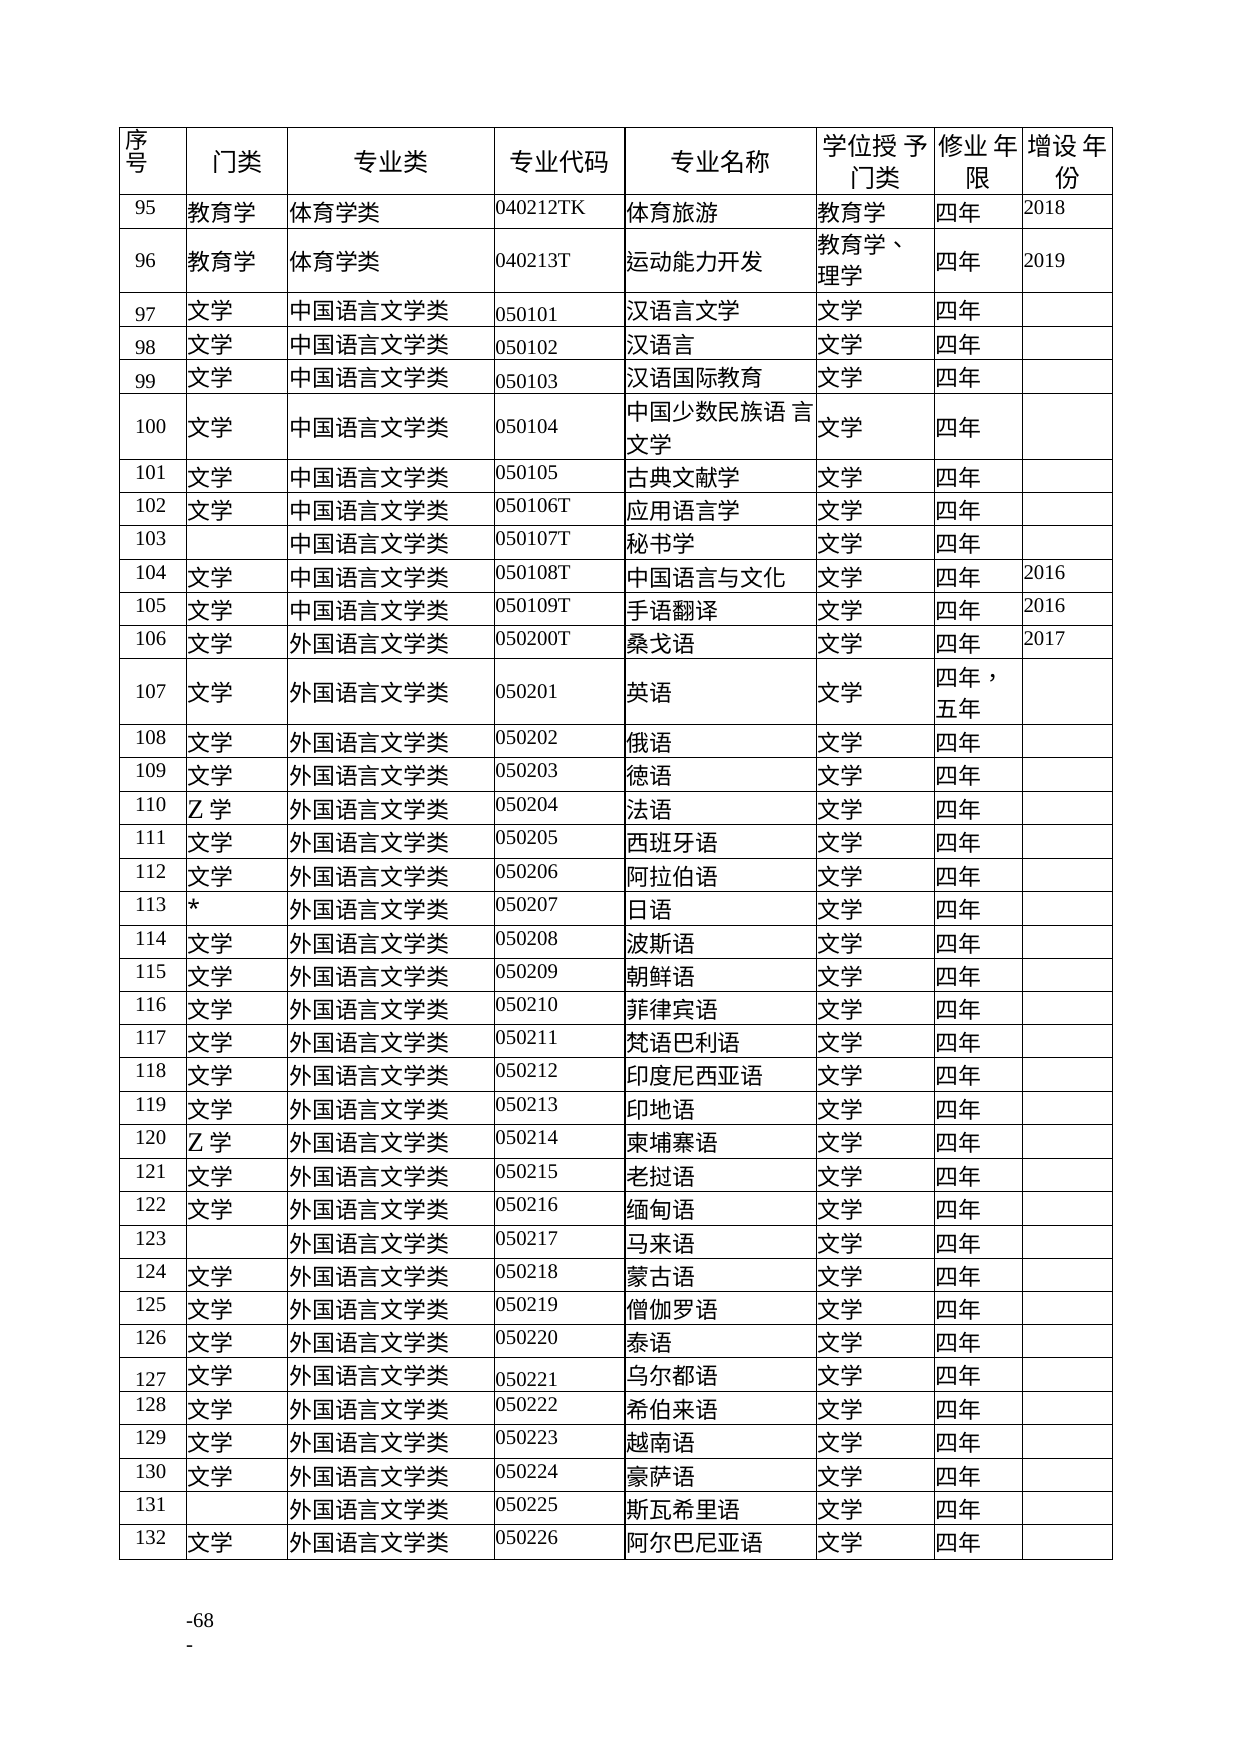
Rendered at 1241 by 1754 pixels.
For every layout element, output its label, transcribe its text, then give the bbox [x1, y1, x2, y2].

table_cell 文学 [187, 1392, 287, 1424]
table_cell 050226 [495, 1525, 624, 1559]
table_cell 120 [120, 1125, 186, 1158]
table_cell 文学 [187, 593, 287, 625]
table_cell 外国语言文学类 [288, 1125, 494, 1158]
table_cell [187, 1492, 287, 1524]
table_cell 122 [120, 1192, 186, 1225]
table_cell 109 [120, 758, 186, 791]
table_cell 文学 [817, 493, 934, 525]
table_cell [1023, 327, 1112, 359]
table_cell 文学 [187, 859, 287, 891]
table_cell 外国语言文学类 [288, 1492, 494, 1524]
table_cell 四年 [935, 1325, 1022, 1357]
table_cell 文学 [817, 1492, 934, 1524]
table_cell [1023, 293, 1112, 326]
table_cell 050202 [495, 725, 624, 757]
table_cell 四年 [935, 1125, 1022, 1158]
table_cell 四年 [935, 758, 1022, 791]
table_cell 中国语言文学类 [288, 460, 494, 492]
table_cell 文学 [187, 1092, 287, 1124]
table_cell [1023, 725, 1112, 757]
table_cell 朝鲜语 [626, 959, 816, 991]
table_cell 汉语言 [626, 327, 816, 359]
table_cell 文学 [187, 725, 287, 757]
table_cell [1023, 825, 1112, 858]
table_cell 秘书学 [626, 526, 816, 559]
table_cell 050106T [495, 493, 624, 525]
table_cell [1023, 1125, 1112, 1158]
table_cell 文学 [187, 1025, 287, 1057]
table_cell 希伯来语 [626, 1392, 816, 1424]
table_header 序号 [120, 128, 186, 194]
table_cell 四年 [935, 626, 1022, 658]
table_cell [1023, 992, 1112, 1024]
table_cell 050201 [495, 659, 624, 724]
table_cell 050216 [495, 1192, 624, 1225]
table_cell 越南语 [626, 1425, 816, 1458]
table_cell [1023, 1025, 1112, 1057]
table_cell 文学 [187, 394, 287, 459]
table_cell 外国语言文学类 [288, 926, 494, 958]
table_cell 文学 [187, 992, 287, 1024]
table_cell 文学 [817, 926, 934, 958]
table_cell 四年 [935, 526, 1022, 559]
table_cell 文学 [817, 659, 934, 724]
table_cell 菲律宾语 [626, 992, 816, 1024]
table_cell 四年 [935, 195, 1022, 228]
table_cell 文学 [817, 327, 934, 359]
table_header 学位授 予门类 [817, 128, 934, 194]
table_cell 文学 [817, 859, 934, 891]
table_cell 文学 [817, 1392, 934, 1424]
table_cell 文学 [187, 1192, 287, 1225]
table_cell 050206 [495, 859, 624, 891]
table_cell 外国语言文学类 [288, 892, 494, 925]
table_cell 中国语言文学类 [288, 526, 494, 559]
table_cell 文学 [817, 526, 934, 559]
table_cell 外国语言文学类 [288, 859, 494, 891]
table_cell 050220 [495, 1325, 624, 1357]
table_cell 四年 [935, 859, 1022, 891]
table_cell 四年 [935, 493, 1022, 525]
table_cell 文学 [817, 1325, 934, 1357]
table_cell 96 [120, 229, 186, 292]
table_cell 文学 [817, 725, 934, 757]
table_cell [1023, 1226, 1112, 1258]
table_cell 105 [120, 593, 186, 625]
table_cell 106 [120, 626, 186, 658]
table_cell 教育学 [817, 195, 934, 228]
table_cell 110 [120, 792, 186, 824]
table_cell 四年 [935, 1392, 1022, 1424]
table_cell [1023, 1325, 1112, 1357]
table_cell 文学 [817, 825, 934, 858]
table_cell 文学 [187, 1525, 287, 1559]
table_cell 050222 [495, 1392, 624, 1424]
table_cell [1023, 1392, 1112, 1424]
table_cell 教育学 [187, 195, 287, 228]
table_cell 107 [120, 659, 186, 724]
table_cell 050105 [495, 460, 624, 492]
table_cell 外国语言文学类 [288, 959, 494, 991]
table_cell 教育学 [187, 229, 287, 292]
table_cell 徳语 [626, 758, 816, 791]
table_cell 教育学、 理学 [817, 229, 934, 292]
table_header 专业类 [288, 128, 494, 194]
table_cell 四年 [935, 327, 1022, 359]
table_cell 102 [120, 493, 186, 525]
table_cell 文学 [187, 1292, 287, 1324]
table_cell [1023, 1259, 1112, 1291]
table_cell 马来语 [626, 1226, 816, 1258]
table_cell 文学 [817, 959, 934, 991]
table_cell [187, 526, 287, 559]
table_cell 俄语 [626, 725, 816, 757]
table_cell 128 [120, 1392, 186, 1424]
table_cell 四年 [935, 1226, 1022, 1258]
table_cell 132 [120, 1525, 186, 1559]
table_cell [1023, 926, 1112, 958]
table_cell 文学 [187, 1425, 287, 1458]
table_cell 阿拉伯语 [626, 859, 816, 891]
table_cell 文学 [817, 792, 934, 824]
table_cell 外国语言文学类 [288, 725, 494, 757]
table_cell 泰语 [626, 1325, 816, 1357]
table_cell 112 [120, 859, 186, 891]
table_cell 050208 [495, 926, 624, 958]
table_cell 体育旅游 [626, 195, 816, 228]
table_cell 斯瓦希里语 [626, 1492, 816, 1524]
table_cell 文学 [817, 1192, 934, 1225]
table_cell 文学 [817, 626, 934, 658]
table_cell 文学 [817, 1259, 934, 1291]
table_cell [1023, 1525, 1112, 1559]
table_cell 外国语言文学类 [288, 1226, 494, 1258]
table_cell 文学 [187, 626, 287, 658]
table_cell 波斯语 [626, 926, 816, 958]
table_cell 中国语言文学类 [288, 394, 494, 459]
table_cell 050219 [495, 1292, 624, 1324]
table_cell 050205 [495, 825, 624, 858]
table_cell 111 [120, 825, 186, 858]
table_cell 文学 [817, 992, 934, 1024]
table_cell 四年 [935, 460, 1022, 492]
table_cell [1023, 1292, 1112, 1324]
table_cell 101 [120, 460, 186, 492]
table_cell 外国语言文学类 [288, 792, 494, 824]
table_cell [1023, 1492, 1112, 1524]
table_cell 文学 [817, 1125, 934, 1158]
table_cell 050203 [495, 758, 624, 791]
table_cell 中国语言文学类 [288, 493, 494, 525]
table_cell [1023, 493, 1112, 525]
table_cell 文学 [817, 758, 934, 791]
table_cell 印地语 [626, 1092, 816, 1124]
table_cell 125 [120, 1292, 186, 1324]
table_cell 文学 [187, 560, 287, 592]
table_cell [1023, 460, 1112, 492]
table_cell 050221 [495, 1358, 624, 1391]
table_cell 印度尼西亚语 [626, 1058, 816, 1091]
table_cell 外国语言文学类 [288, 1358, 494, 1391]
table_cell 文学 [187, 360, 287, 393]
table_cell Z学 [187, 792, 287, 824]
table_cell 四年 [935, 825, 1022, 858]
table_cell 050211 [495, 1025, 624, 1057]
table_cell 文学 [817, 560, 934, 592]
table_cell 115 [120, 959, 186, 991]
table_cell 体育学类 [288, 195, 494, 228]
table_cell 中国语言文学类 [288, 560, 494, 592]
table_cell 98 [120, 327, 186, 359]
table_cell 四年 [935, 725, 1022, 757]
table_cell 文学 [817, 1292, 934, 1324]
table_cell 050204 [495, 792, 624, 824]
table_cell Z学 [187, 1125, 287, 1158]
table_cell 四年 [935, 1358, 1022, 1391]
table_cell 外国语言文学类 [288, 1459, 494, 1491]
table_cell 四年 [935, 1292, 1022, 1324]
table_cell 四年 [935, 1492, 1022, 1524]
table_cell 古典文献学 [626, 460, 816, 492]
table_cell 四年 [935, 394, 1022, 459]
table_cell [1023, 792, 1112, 824]
table_cell 050102 [495, 327, 624, 359]
table_cell 117 [120, 1025, 186, 1057]
table_cell 日语 [626, 892, 816, 925]
table_cell 文学 [187, 460, 287, 492]
table_cell [1023, 1159, 1112, 1191]
table_cell 100 [120, 394, 186, 459]
table_cell 四年 [935, 992, 1022, 1024]
table_cell 外国语言文学类 [288, 659, 494, 724]
table_cell [1023, 1092, 1112, 1124]
table_cell 文学 [817, 460, 934, 492]
table_cell 四年 [935, 293, 1022, 326]
table_cell 文学 [187, 1159, 287, 1191]
table_cell [187, 1226, 287, 1258]
table_cell 柬埔寨语 [626, 1125, 816, 1158]
table_cell 外国语言文学类 [288, 1292, 494, 1324]
table_cell 法语 [626, 792, 816, 824]
table_cell 2019 [1023, 229, 1112, 292]
table_cell 116 [120, 992, 186, 1024]
table_cell 四年 [935, 1025, 1022, 1057]
table_cell 103 [120, 526, 186, 559]
table_cell 蒙古语 [626, 1259, 816, 1291]
table_cell 四年 [935, 1259, 1022, 1291]
table_cell 外国语言文学类 [288, 1325, 494, 1357]
table_cell 050225 [495, 1492, 624, 1524]
table_cell 121 [120, 1159, 186, 1191]
table_cell 文学 [187, 1259, 287, 1291]
table_cell 四年， 五年 [935, 659, 1022, 724]
table_cell 外国语言文学类 [288, 1525, 494, 1559]
table_cell 文学 [187, 1459, 287, 1491]
table_cell 050213 [495, 1092, 624, 1124]
table_cell 050108T [495, 560, 624, 592]
table_cell 汉语言文学 [626, 293, 816, 326]
table_cell 113 [120, 892, 186, 925]
table_cell 95 [120, 195, 186, 228]
table_cell [1023, 360, 1112, 393]
table_cell 四年 [935, 1525, 1022, 1559]
table_cell 050212 [495, 1058, 624, 1091]
table_cell 文学 [187, 659, 287, 724]
table_cell 应用语言学 [626, 493, 816, 525]
table_cell 文学 [817, 360, 934, 393]
table_cell 外国语言文学类 [288, 825, 494, 858]
table_cell 中国语言文学类 [288, 360, 494, 393]
table_cell 外国语言文学类 [288, 1192, 494, 1225]
table_cell * [187, 892, 287, 925]
table_cell 四年 [935, 1192, 1022, 1225]
table_cell [1023, 1425, 1112, 1458]
table_cell 四年 [935, 1459, 1022, 1491]
table_cell [1023, 1459, 1112, 1491]
table_cell [1023, 1058, 1112, 1091]
table_cell 108 [120, 725, 186, 757]
table_cell 050207 [495, 892, 624, 925]
table_cell 四年 [935, 560, 1022, 592]
table_cell 中国语言文学类 [288, 293, 494, 326]
table_cell 050217 [495, 1226, 624, 1258]
table_cell 文学 [187, 926, 287, 958]
table_cell 中国语言文学类 [288, 327, 494, 359]
table_cell 050210 [495, 992, 624, 1024]
table_cell 050214 [495, 1125, 624, 1158]
table_header 修业 年限 [935, 128, 1022, 194]
table_cell 外国语言文学类 [288, 1259, 494, 1291]
table_cell 050223 [495, 1425, 624, 1458]
table_cell 手语翻译 [626, 593, 816, 625]
table_cell 文学 [817, 1425, 934, 1458]
table_cell 西班牙语 [626, 825, 816, 858]
table_cell 缅甸语 [626, 1192, 816, 1225]
table_cell 汉语国际教育 [626, 360, 816, 393]
table_cell 外国语言文学类 [288, 1058, 494, 1091]
table_cell 124 [120, 1259, 186, 1291]
table_cell 文学 [817, 1025, 934, 1057]
table_cell 文学 [817, 1459, 934, 1491]
table_cell 桑戈语 [626, 626, 816, 658]
table_cell 四年 [935, 593, 1022, 625]
table_cell 中国少数民族语 言文学 [626, 394, 816, 459]
table_cell 文学 [187, 293, 287, 326]
table_cell 体育学类 [288, 229, 494, 292]
table_cell 文学 [187, 959, 287, 991]
table_cell 050107T [495, 526, 624, 559]
table_cell [1023, 758, 1112, 791]
table_cell 050104 [495, 394, 624, 459]
table_cell 文学 [817, 394, 934, 459]
table_cell 050200T [495, 626, 624, 658]
table_cell 040213T [495, 229, 624, 292]
table_cell 豪萨语 [626, 1459, 816, 1491]
table_cell 2016 [1023, 593, 1112, 625]
table_cell 外国语言文学类 [288, 1425, 494, 1458]
table_cell 050103 [495, 360, 624, 393]
table_cell 文学 [187, 825, 287, 858]
table_cell [1023, 659, 1112, 724]
table_cell 外国语言文学类 [288, 1159, 494, 1191]
table_cell 阿尔巴尼亚语 [626, 1525, 816, 1559]
table_header 门类 [187, 128, 287, 194]
table_cell 外国语言文学类 [288, 626, 494, 658]
table_cell 四年 [935, 229, 1022, 292]
table_cell [1023, 892, 1112, 925]
table_cell 040212TK [495, 195, 624, 228]
table_cell 文学 [817, 1358, 934, 1391]
table_cell 四年 [935, 892, 1022, 925]
table_cell 129 [120, 1425, 186, 1458]
table_cell [1023, 959, 1112, 991]
table_cell 四年 [935, 1159, 1022, 1191]
table_cell 四年 [935, 1058, 1022, 1091]
table_cell 中国语言文学类 [288, 593, 494, 625]
table_header 专业代码 [495, 128, 624, 194]
table_cell 050101 [495, 293, 624, 326]
table_cell 050218 [495, 1259, 624, 1291]
table_header 专业名称 [626, 128, 816, 194]
table_cell 050224 [495, 1459, 624, 1491]
table_cell 运动能力开发 [626, 229, 816, 292]
table_cell 2016 [1023, 560, 1112, 592]
table_cell 文学 [817, 1226, 934, 1258]
table_cell 2017 [1023, 626, 1112, 658]
table_cell 97 [120, 293, 186, 326]
table_cell 四年 [935, 360, 1022, 393]
table_cell 文学 [187, 758, 287, 791]
table_cell 文学 [187, 1325, 287, 1357]
table_cell 四年 [935, 1092, 1022, 1124]
table_cell 乌尔都语 [626, 1358, 816, 1391]
table_cell 文学 [817, 892, 934, 925]
table_cell 文学 [187, 1358, 287, 1391]
table_cell 118 [120, 1058, 186, 1091]
table_cell 114 [120, 926, 186, 958]
table_cell 四年 [935, 959, 1022, 991]
table_cell 文学 [187, 1058, 287, 1091]
table_cell 文学 [817, 293, 934, 326]
table_cell 050215 [495, 1159, 624, 1191]
table_cell 四年 [935, 792, 1022, 824]
table_cell 104 [120, 560, 186, 592]
table_cell [1023, 859, 1112, 891]
table_cell 文学 [817, 1159, 934, 1191]
table_cell 文学 [817, 1525, 934, 1559]
table_cell 外国语言文学类 [288, 758, 494, 791]
table_cell 127 [120, 1358, 186, 1391]
table_cell 僧伽罗语 [626, 1292, 816, 1324]
table_cell 四年 [935, 926, 1022, 958]
table_cell 123 [120, 1226, 186, 1258]
table_cell 126 [120, 1325, 186, 1357]
table_cell 050209 [495, 959, 624, 991]
table_cell [1023, 394, 1112, 459]
table_cell 文学 [817, 1092, 934, 1124]
table_cell [1023, 1192, 1112, 1225]
table_cell [1023, 526, 1112, 559]
table_header 增设 年份 [1023, 128, 1112, 194]
table_cell 119 [120, 1092, 186, 1124]
table_cell [1023, 1358, 1112, 1391]
table_cell 130 [120, 1459, 186, 1491]
table_cell 131 [120, 1492, 186, 1524]
table_cell 文学 [187, 327, 287, 359]
table_cell 外国语言文学类 [288, 1392, 494, 1424]
table_cell 文学 [187, 493, 287, 525]
table_cell 文学 [817, 1058, 934, 1091]
table_cell 老挝语 [626, 1159, 816, 1191]
table_cell 梵语巴利语 [626, 1025, 816, 1057]
table_cell 中国语言与文化 [626, 560, 816, 592]
table_cell 外国语言文学类 [288, 1092, 494, 1124]
table_cell 四年 [935, 1425, 1022, 1458]
table_cell 文学 [817, 593, 934, 625]
table_cell 英语 [626, 659, 816, 724]
table_cell 外国语言文学类 [288, 992, 494, 1024]
table_cell 2018 [1023, 195, 1112, 228]
table_cell 050109T [495, 593, 624, 625]
table_cell 99 [120, 360, 186, 393]
table_cell 外国语言文学类 [288, 1025, 494, 1057]
